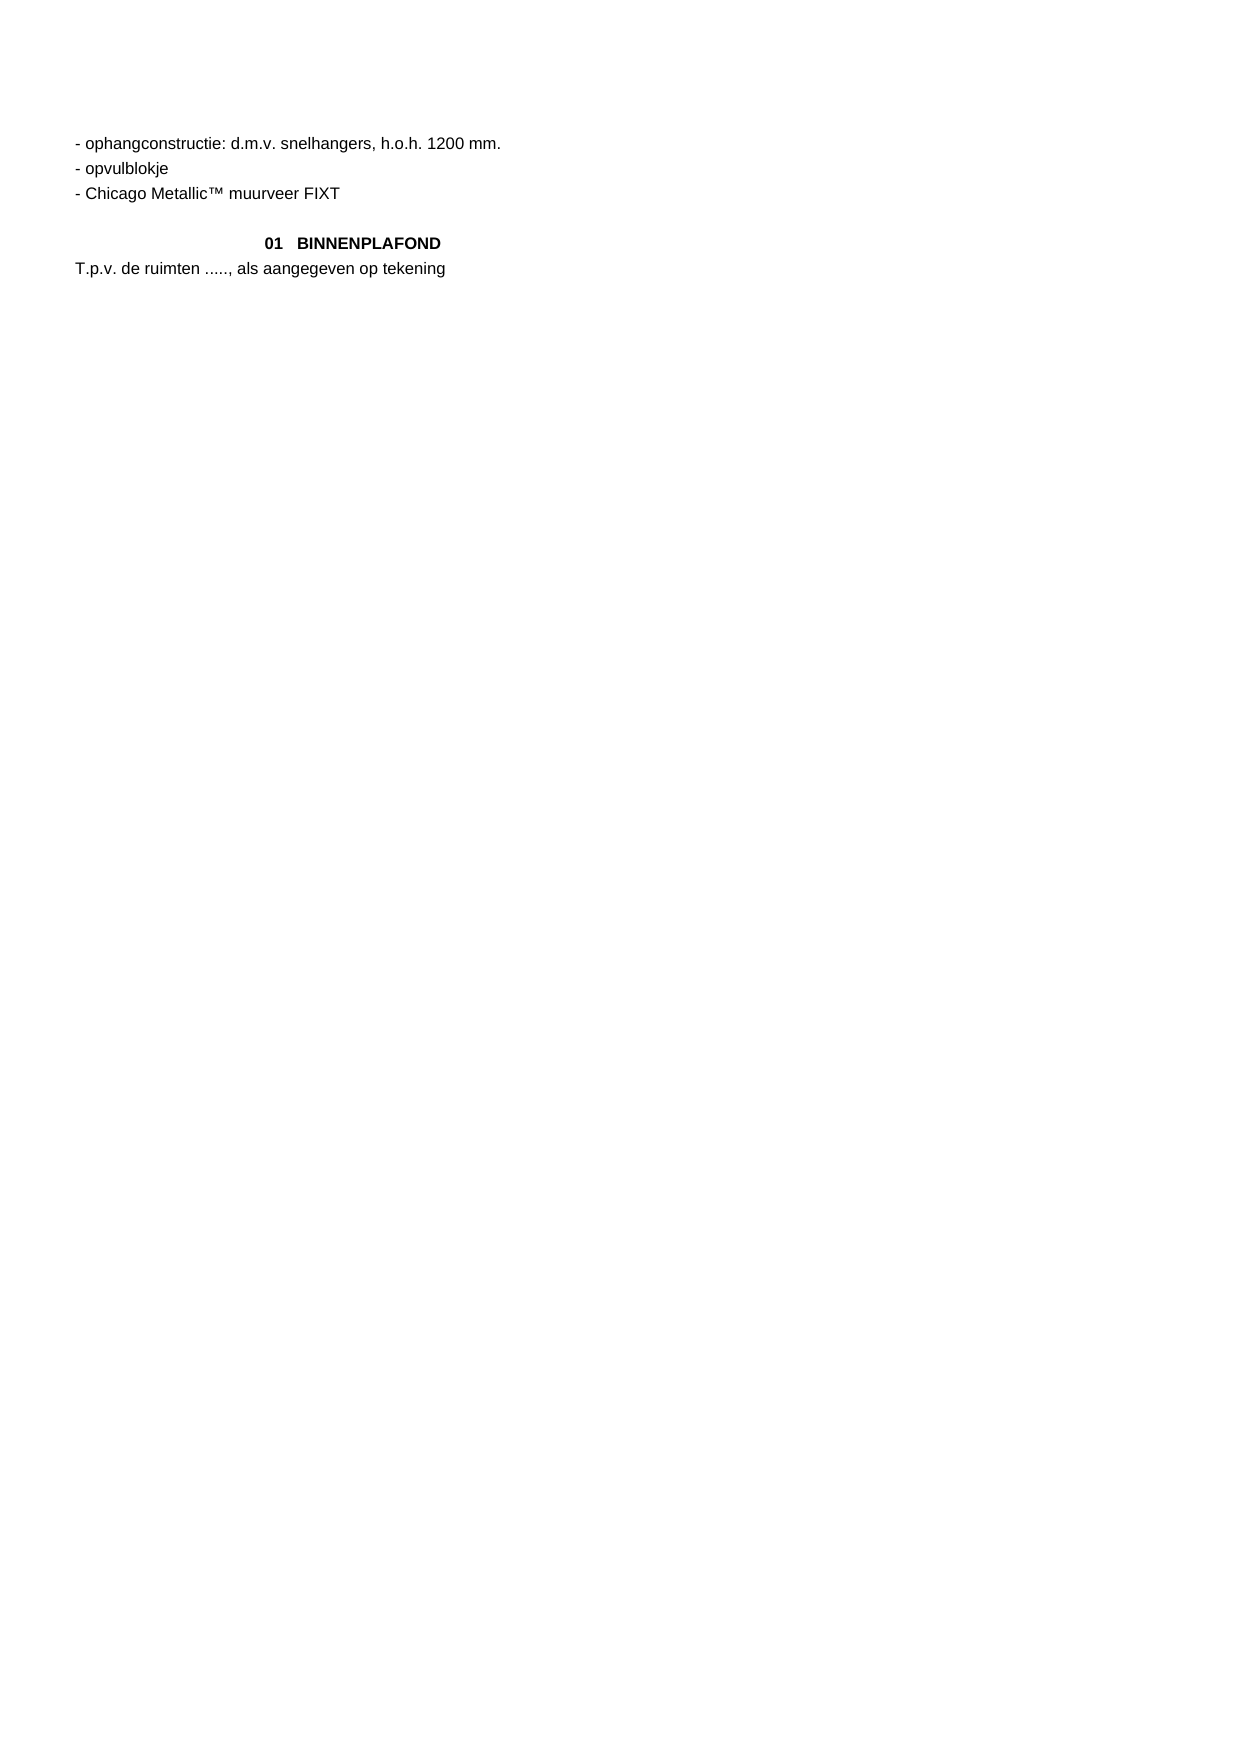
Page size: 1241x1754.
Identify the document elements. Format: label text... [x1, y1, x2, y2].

text - opvulblokje [75, 155, 1165, 180]
text - Chicago Metallic™ muurveer FIXT [75, 180, 1165, 205]
text T.p.v. de ruimten ....., als aangegeven op tekening [75, 255, 1165, 280]
text 01 BINNENPLAFOND [149, 230, 1165, 255]
text - ophangconstructie: d.m.v. snelhangers, h.o.h. 1200 mm. [75, 130, 1165, 155]
